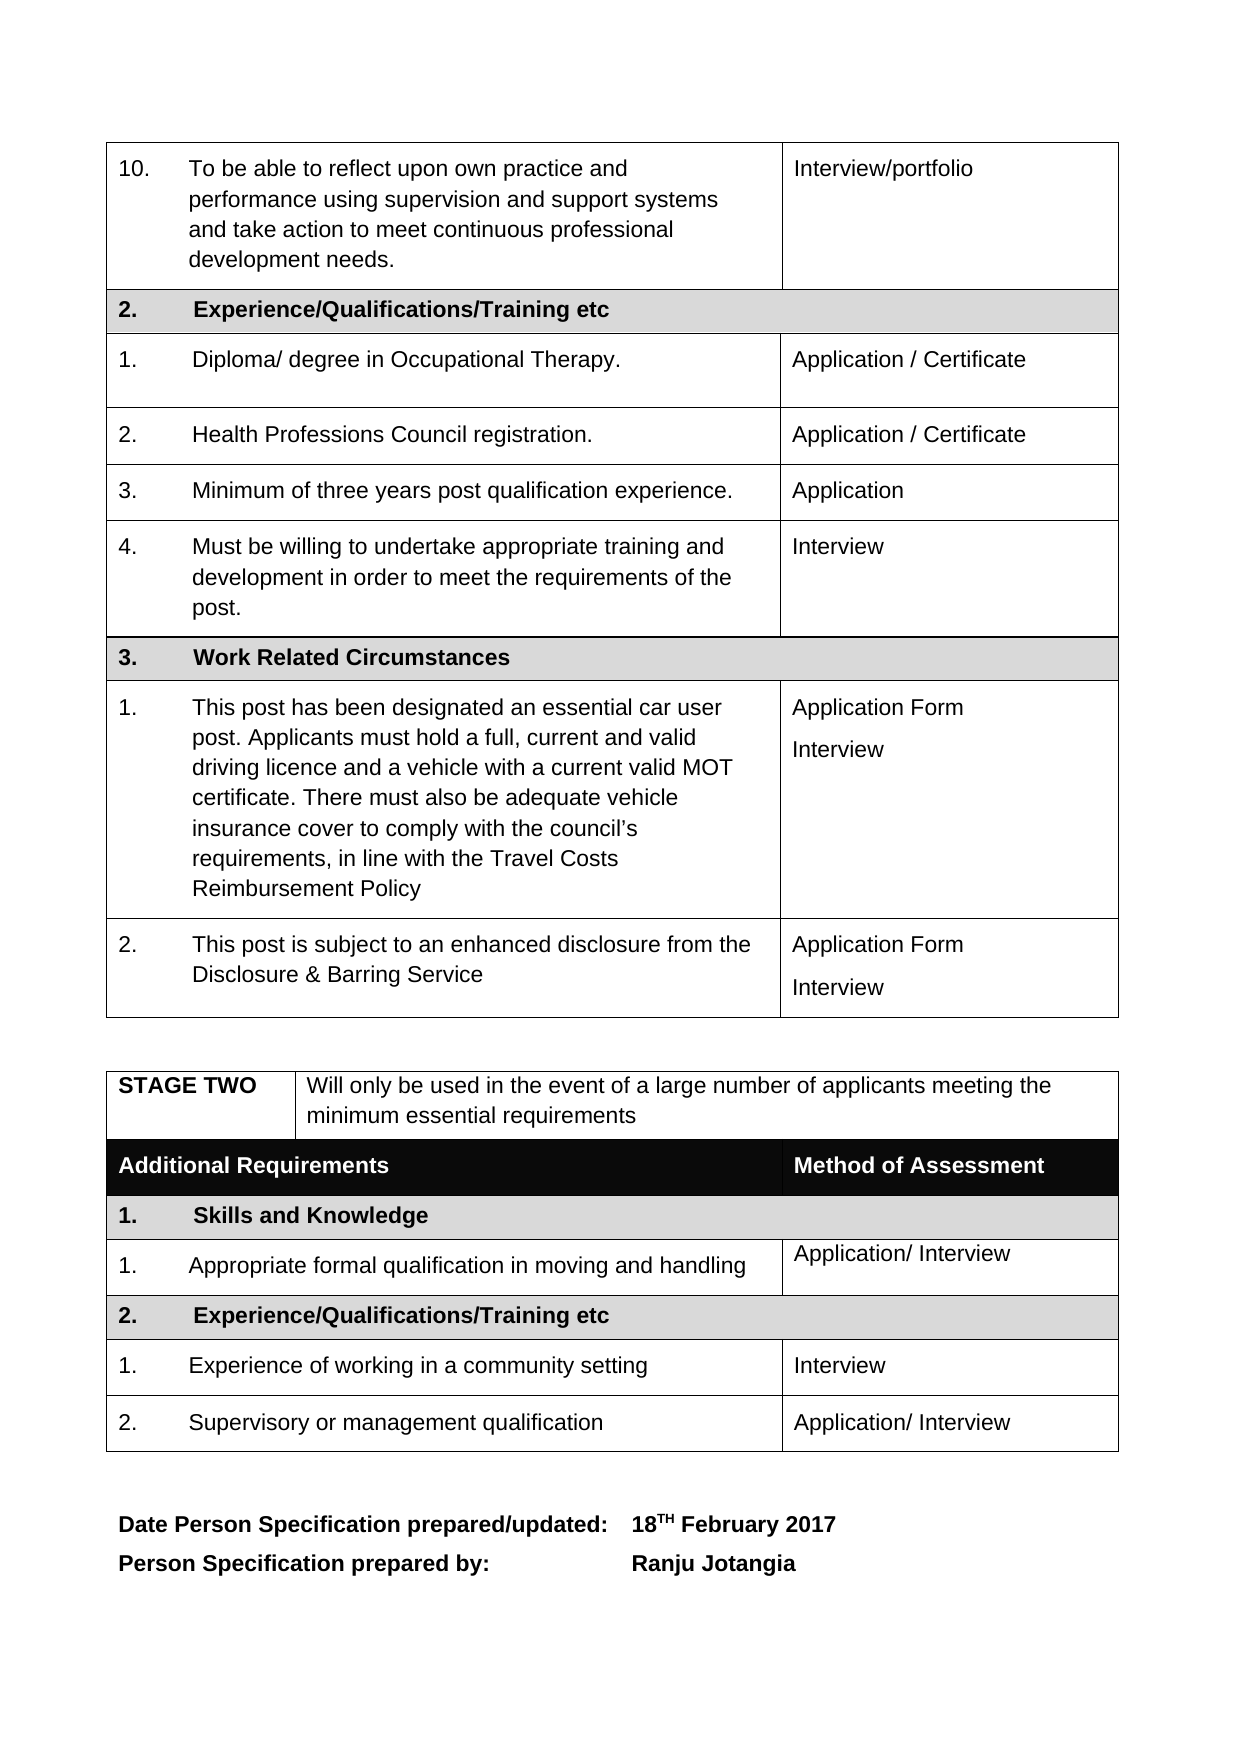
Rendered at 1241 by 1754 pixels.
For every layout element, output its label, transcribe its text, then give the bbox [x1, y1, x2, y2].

table_cell 1. Skills and Knowledge [107, 1196, 1118, 1239]
table_cell 1. [107, 681, 181, 918]
table_cell Person Specification prepared by: [107, 1544, 620, 1582]
table_cell Application/ Interview [783, 1240, 1118, 1295]
table_cell Diploma/ degree in Occupational Therapy. [181, 334, 780, 407]
table_cell Interview [781, 521, 1118, 636]
table_cell 1. [107, 334, 181, 407]
table_cell 1. [107, 1240, 177, 1295]
table_cell 3. Work Related Circumstances [107, 638, 1118, 680]
table_cell 1. [107, 1340, 177, 1395]
table_cell 2. Experience/Qualifications/Training etc [107, 290, 1118, 332]
table_cell Interview [783, 1340, 1118, 1395]
table_header STAGE TWO [107, 1072, 295, 1139]
table_cell Interview/portfolio [783, 143, 1118, 289]
table_cell 4. [107, 521, 181, 636]
table_cell 2. [107, 1396, 177, 1451]
table_cell Experience of working in a community setting [177, 1340, 782, 1395]
table_cell This post is subject to an enhanced disclosure from the Disclosure & Barring Service [181, 919, 780, 1017]
table_cell Appropriate formal qualification in moving and handling [177, 1240, 782, 1295]
table_cell Supervisory or management qualification [177, 1396, 782, 1451]
table_cell To be able to reflect upon own practice and performance using supervision and support systems and take action to meet continuous professional development needs. [177, 143, 782, 289]
table_header Will only be used in the event of a large number of applicants meeting the minimum essential requirements [296, 1072, 1118, 1139]
table_cell Must be willing to undertake appropriate training and development in order to meet the requirements of the post. [181, 521, 780, 636]
table_cell Application Form Interview [781, 919, 1118, 1017]
table_cell 2. [107, 408, 181, 463]
table_cell Ranju Jotangia [620, 1544, 1133, 1582]
table_cell Method of Assessment [783, 1140, 1118, 1195]
table_cell Minimum of three years post qualification experience. [181, 465, 780, 520]
table_header 18TH February 2017 [620, 1505, 1133, 1543]
table_cell Application Form Interview [781, 681, 1118, 918]
table_cell 2. Experience/Qualifications/Training etc [107, 1296, 1118, 1339]
table_cell 2. [107, 919, 181, 1017]
table_cell Application / Certificate [781, 334, 1118, 407]
table_header Date Person Specification prepared/updated: [107, 1505, 620, 1543]
table_cell Application / Certificate [781, 408, 1118, 463]
table_cell 3. [107, 465, 181, 520]
table_cell Application/ Interview [783, 1396, 1118, 1451]
table_cell Application [781, 465, 1118, 520]
table_cell Additional Requirements [107, 1140, 782, 1195]
table_cell 10. [107, 143, 177, 289]
table_cell This post has been designated an essential car user post. Applicants must hold a full, current and valid driving licence and a vehicle with a current valid MOT certificate. There must also be adequate vehicle insurance cover to comply with the council’s requirements, in line with the Travel Costs Reimbursement Policy [181, 681, 780, 918]
table_cell Health Professions Council registration. [181, 408, 780, 463]
